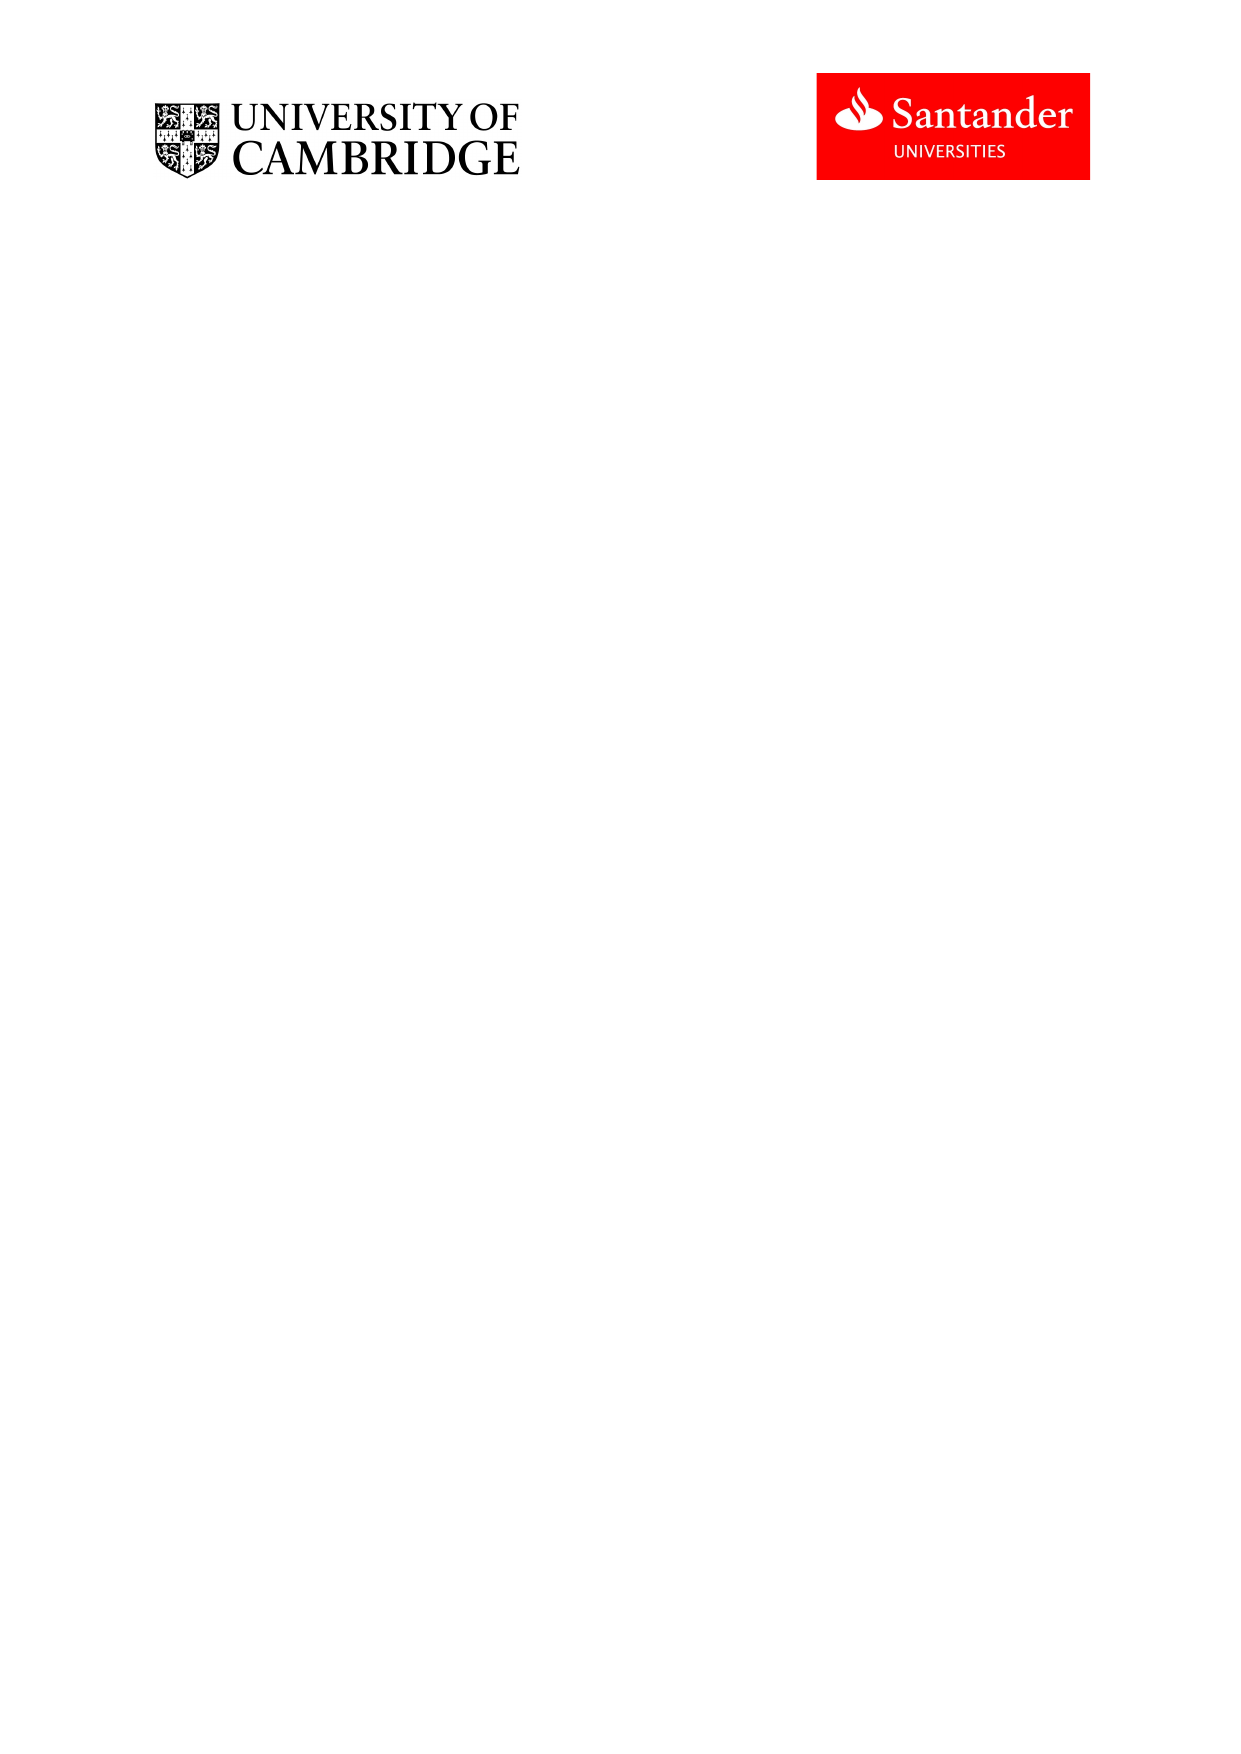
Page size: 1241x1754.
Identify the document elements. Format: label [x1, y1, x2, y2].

picture [152, 99, 522, 180]
picture [816, 73, 1091, 180]
